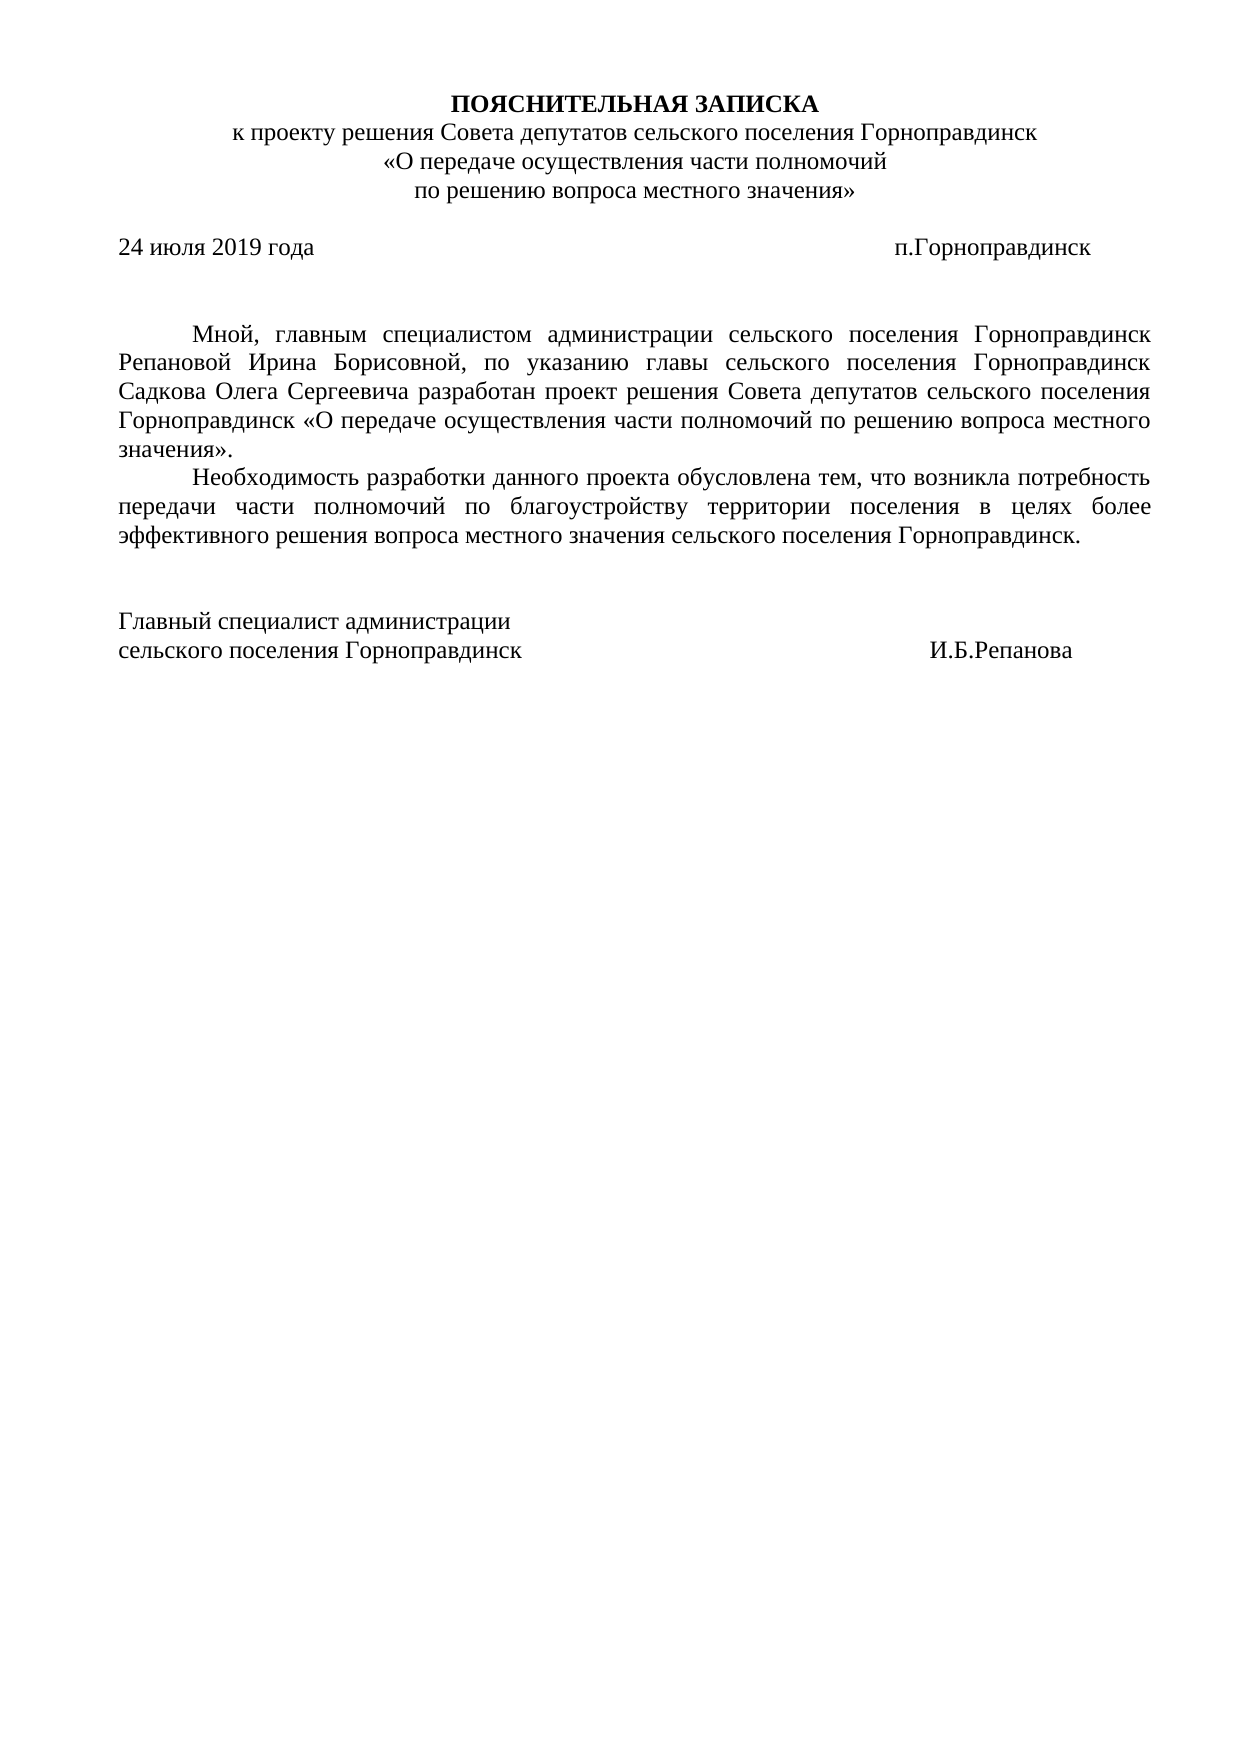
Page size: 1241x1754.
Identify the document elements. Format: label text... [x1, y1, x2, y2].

subtitle по решению вопроса местного значения» [118, 175, 1152, 204]
text Необходимость разработки данного проекта обусловлена тем, что возникла потребность передачи части полномочий по благоустройству территории поселения в целях более эффективного решения вопроса местного значения сельского поселения Горноправдинск. [118, 462, 1152, 549]
text ПОЯСНИТЕЛЬНАЯ ЗАПИСКА [118, 89, 1152, 117]
text к проекту решения Совета депутатов сельского поселения Горноправдинск [118, 117, 1152, 146]
text 24 июля 2019 года п.Горноправдинск [118, 232, 1152, 261]
text сельского поселения Горноправдинск И.Б.Репанова [118, 635, 1152, 664]
subtitle «О передаче осуществления части полномочий [118, 146, 1152, 175]
text Главный специалист администрации [118, 606, 1152, 635]
text Мной, главным специалистом администрации сельского поселения Горноправдинск Репановой Ирина Борисовной, по указанию главы сельского поселения Горноправдинск Садкова Олега Сергеевича разработан проект решения Совета депутатов сельского поселения Горноправдинск «О передаче осуществления части полномочий по решению вопроса местного значения». [118, 319, 1152, 462]
